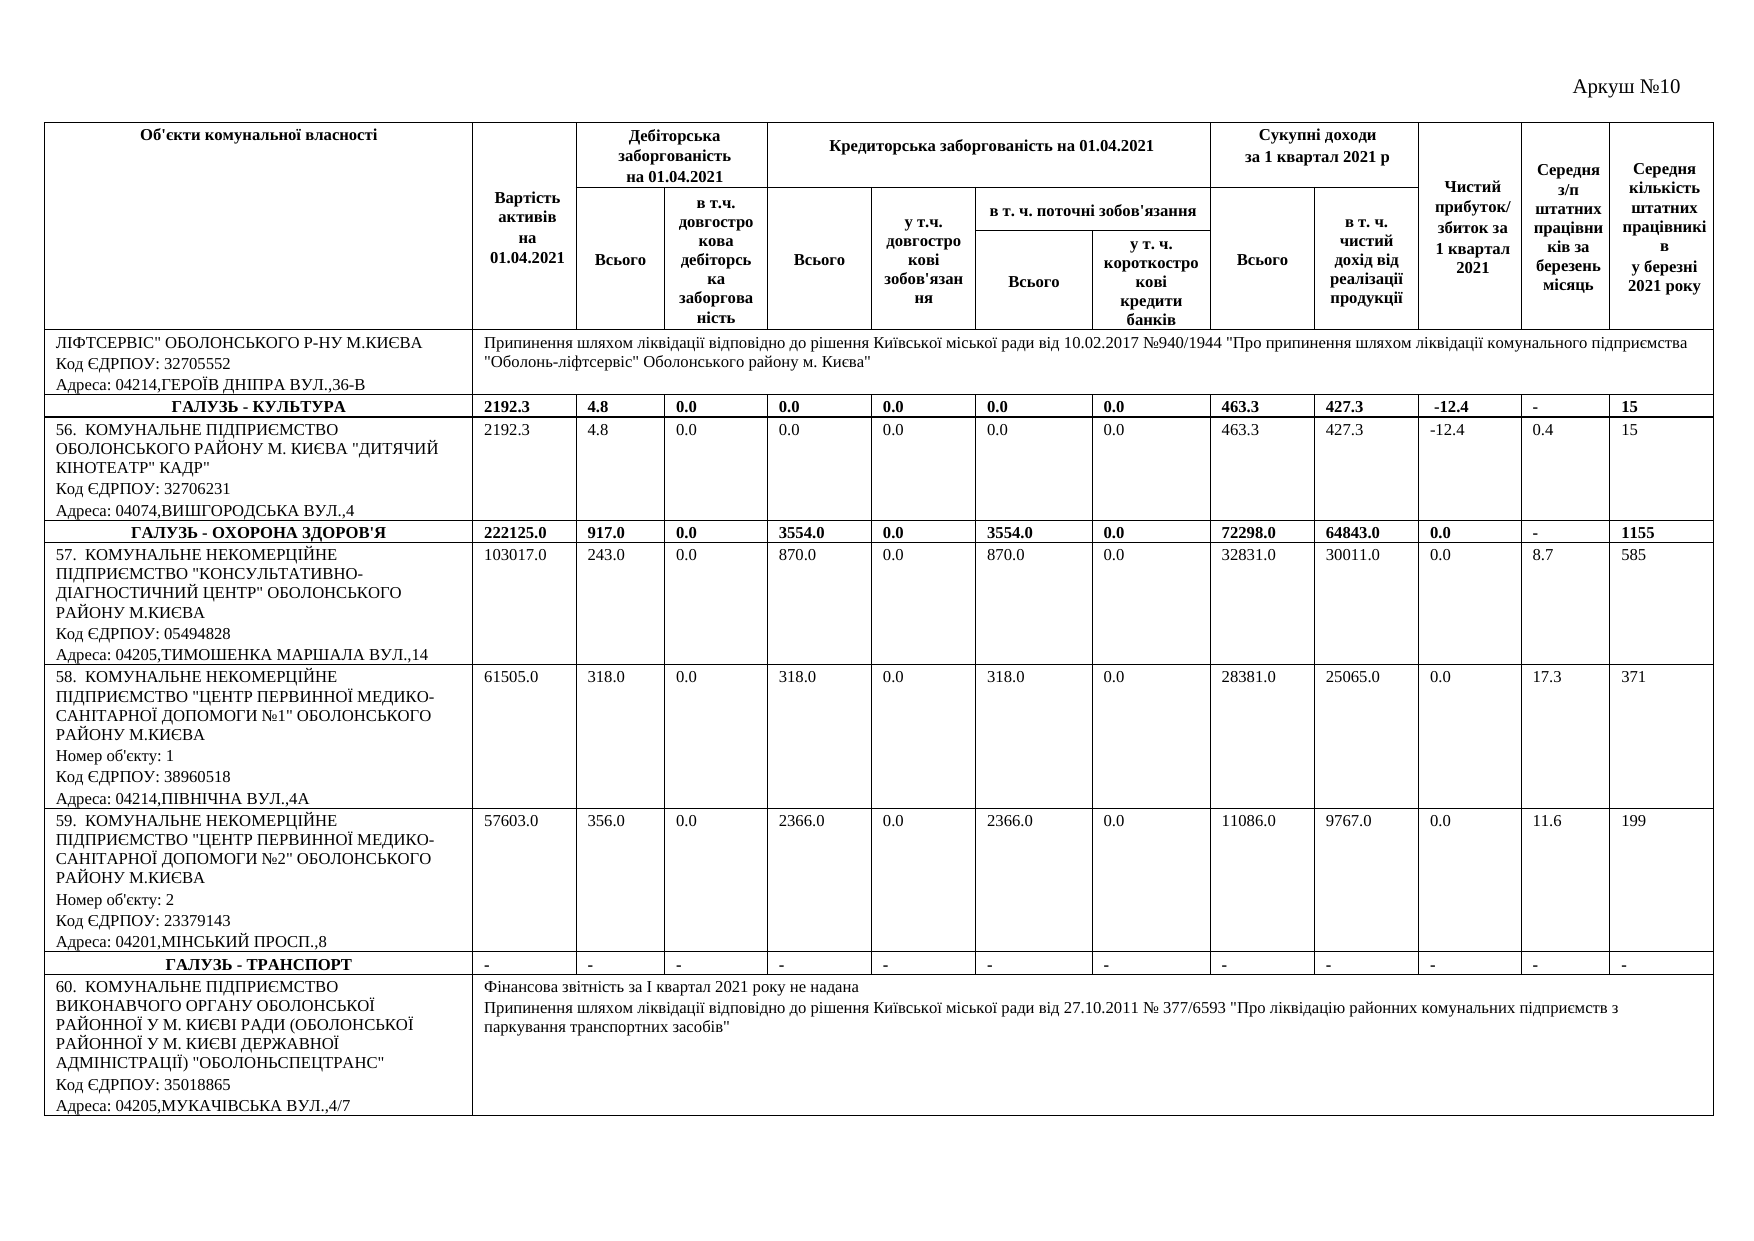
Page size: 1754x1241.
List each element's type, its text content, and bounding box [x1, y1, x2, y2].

table_header Сукупні доходи за 1 квартал 2021 р [1211, 123, 1418, 187]
table_cell 0.0 [872, 418, 975, 519]
table_cell 3554.0 [768, 521, 871, 542]
table_cell - [473, 952, 576, 973]
table_cell 0.0 [768, 395, 871, 416]
table_cell в т. ч. чистий дохід від реалізації продукції [1315, 188, 1418, 329]
table_cell 15 [1610, 418, 1713, 519]
table_cell - [1522, 395, 1609, 416]
table_cell 427.3 [1315, 418, 1418, 519]
table_cell 4.8 [577, 418, 664, 519]
table_cell 8.7 [1522, 543, 1609, 664]
table_cell 0.0 [665, 809, 767, 951]
table_cell 15 [1610, 395, 1713, 416]
table_cell 25065.0 [1315, 665, 1418, 808]
table_cell - [872, 952, 975, 973]
table_cell 870.0 [768, 543, 871, 664]
table_header Середня кількість штатних працівників у березні 2021 року [1610, 123, 1713, 329]
table_cell - [1522, 521, 1609, 542]
table_cell 0.0 [1419, 521, 1521, 542]
table_cell 2366.0 [976, 809, 1092, 951]
table_cell 0.0 [768, 418, 871, 519]
table_cell - [1522, 952, 1609, 973]
table_cell у т.ч. довгострокові зобов'язання [872, 188, 975, 329]
table_cell 870.0 [976, 543, 1092, 664]
table_cell Фінансова звітність за І квартал 2021 року не надана Припинення шляхом ліквідації відповідно до рішення Київської міської ради від 27.10.2011 № 377/6593 "Про ліквідацію районних комунальних підприємств з паркування транспортних засобів" [473, 975, 1713, 1115]
table_cell 243.0 [577, 543, 664, 664]
table_cell 0.0 [1419, 665, 1521, 808]
table_header Середня з/п штатних працівників за березень місяць [1522, 123, 1609, 329]
table_cell 11086.0 [1211, 809, 1314, 951]
table_cell -12.4 [1419, 418, 1521, 519]
table_cell -12.4 [1419, 395, 1521, 416]
table_cell 32831.0 [1211, 543, 1314, 664]
table_cell 356.0 [577, 809, 664, 951]
table_cell 0.0 [665, 521, 767, 542]
table_cell - [1419, 952, 1521, 973]
table_cell в т. ч. поточні зобов'язання [976, 188, 1210, 230]
table_cell 0.0 [976, 418, 1092, 519]
table_cell 0.0 [1093, 521, 1210, 542]
table_cell 103017.0 [473, 543, 576, 664]
table_cell 30011.0 [1315, 543, 1418, 664]
table_cell 0.0 [1093, 543, 1210, 664]
table_cell Припинення шляхом ліквідації відповідно до рішення Київської міської ради від 10.02.2017 №940/1944 "Про припинення шляхом ліквідації комунального підприємства "Оболонь-ліфтсервіс" Оболонського району м. Києва" [473, 330, 1713, 394]
table_cell 61505.0 [473, 665, 576, 808]
table_cell 318.0 [577, 665, 664, 808]
table_cell 463.3 [1211, 395, 1314, 416]
table_cell 2192.3 [473, 418, 576, 519]
table_cell 917.0 [577, 521, 664, 542]
table_cell 60. КОМУНАЛЬНЕ ПІДПРИЄМСТВО ВИКОНАВЧОГО ОРГАНУ ОБОЛОНСЬКОЇ РАЙОННОЇ У М. КИЄВІ РАДИ (ОБОЛОНСЬКОЇ РАЙОННОЇ У М. КИЄВІ ДЕРЖАВНОЇ АДМІНІСТРАЦІЇ) "ОБОЛОНЬСПЕЦТРАНС" Код ЄДРПОУ: 35018865 Адреса: 04205,МУКАЧІВСЬКА ВУЛ.,4/7 [45, 975, 472, 1115]
table_cell 17.3 [1522, 665, 1609, 808]
table_cell 3554.0 [976, 521, 1092, 542]
table_cell - [1211, 952, 1314, 973]
table_cell ГАЛУЗЬ - ОХОРОНА ЗДОРОВ'Я [45, 521, 472, 542]
table_cell - [976, 952, 1092, 973]
table_cell 0.0 [872, 543, 975, 664]
table_cell 0.0 [1419, 809, 1521, 951]
table_cell 0.0 [1093, 665, 1210, 808]
table_cell - [1093, 952, 1210, 973]
table_cell - [1315, 952, 1418, 973]
table_cell 57. КОМУНАЛЬНЕ НЕКОМЕРЦІЙНЕ ПІДПРИЄМСТВО "КОНСУЛЬТАТИВНО- ДІАГНОСТИЧНИЙ ЦЕНТР" ОБОЛОНСЬКОГО РАЙОНУ М.КИЄВА Код ЄДРПОУ: 05494828 Адреса: 04205,ТИМОШЕНКА МАРШАЛА ВУЛ.,14 [45, 543, 472, 664]
table_cell 11.6 [1522, 809, 1609, 951]
table_cell 0.0 [665, 543, 767, 664]
table_cell 4.8 [577, 395, 664, 416]
table_cell у т. ч. короткострокові кредити банків [1093, 231, 1210, 329]
table_cell 585 [1610, 543, 1713, 664]
table_header Кредиторська заборгованість на 01.04.2021 [768, 123, 1210, 187]
table_cell Всього [577, 188, 664, 329]
table_cell Всього [768, 188, 871, 329]
table_cell ГАЛУЗЬ - КУЛЬТУРА [45, 395, 472, 416]
table_cell 0.0 [1419, 543, 1521, 664]
table_cell 0.0 [1093, 418, 1210, 519]
table_header Чистий прибуток/ збиток за 1 квартал 2021 [1419, 123, 1521, 329]
table_cell 1155 [1610, 521, 1713, 542]
table_cell 58. КОМУНАЛЬНЕ НЕКОМЕРЦІЙНЕ ПІДПРИЄМСТВО "ЦЕНТР ПЕРВИННОЇ МЕДИКО- САНІТАРНОЇ ДОПОМОГИ №1" ОБОЛОНСЬКОГО РАЙОНУ М.КИЄВА Номер об'єкту: 1 Код ЄДРПОУ: 38960518 Адреса: 04214,ПІВНІЧНА ВУЛ.,4А [45, 665, 472, 808]
table_cell 72298.0 [1211, 521, 1314, 542]
table_cell 0.0 [872, 665, 975, 808]
table_cell 427.3 [1315, 395, 1418, 416]
table_cell 0.0 [1093, 809, 1210, 951]
table_cell 56. КОМУНАЛЬНЕ ПІДПРИЄМСТВО ОБОЛОНСЬКОГО РАЙОНУ М. КИЄВА "ДИТЯЧИЙ КІНОТЕАТР" КАДР" Код ЄДРПОУ: 32706231 Адреса: 04074,ВИШГОРОДСЬКА ВУЛ.,4 [45, 418, 472, 519]
table_cell 0.0 [665, 665, 767, 808]
table_cell 55. КОМУНАЛЬНЕ ПІДПРИЄМСТВО "ОБОЛОНЬ- ЛІФТСЕРВІС" ОБОЛОНСЬКОГО Р-НУ М.КИЄВА Код ЄДРПОУ: 32705552 Адреса: 04214,ГЕРОЇВ ДНІПРА ВУЛ.,36-В [45, 330, 472, 394]
table_cell 0.0 [872, 521, 975, 542]
table_cell 371 [1610, 665, 1713, 808]
table_cell 463.3 [1211, 418, 1314, 519]
table_header Вартість активів на 01.04.2021 [473, 123, 576, 329]
table_cell Всього [976, 231, 1092, 329]
table_cell 64843.0 [1315, 521, 1418, 542]
table_cell 0.0 [872, 395, 975, 416]
table_cell - [1610, 952, 1713, 973]
table_cell Всього [1211, 188, 1314, 329]
table_cell 0.0 [1093, 395, 1210, 416]
table_cell 2366.0 [768, 809, 871, 951]
table_cell 0.0 [872, 809, 975, 951]
table_cell 0.4 [1522, 418, 1609, 519]
table_cell - [665, 952, 767, 973]
table_cell 318.0 [976, 665, 1092, 808]
table_cell - [768, 952, 871, 973]
table_cell 57603.0 [473, 809, 576, 951]
table_cell 2192.3 [473, 395, 576, 416]
table_cell в т.ч. довгострокова дебіторська заборгованість [665, 188, 767, 329]
table_cell 222125.0 [473, 521, 576, 542]
table_cell 318.0 [768, 665, 871, 808]
table_cell 199 [1610, 809, 1713, 951]
table_cell ГАЛУЗЬ - ТРАНСПОРТ [45, 952, 472, 973]
table_cell 28381.0 [1211, 665, 1314, 808]
table_cell 0.0 [976, 395, 1092, 416]
table_cell 0.0 [665, 418, 767, 519]
table_header Дебіторська заборгованість на 01.04.2021 [577, 123, 767, 187]
table_cell 9767.0 [1315, 809, 1418, 951]
table_cell - [577, 952, 664, 973]
table_cell 59. КОМУНАЛЬНЕ НЕКОМЕРЦІЙНЕ ПІДПРИЄМСТВО "ЦЕНТР ПЕРВИННОЇ МЕДИКО- САНІТАРНОЇ ДОПОМОГИ №2" ОБОЛОНСЬКОГО РАЙОНУ М.КИЄВА Номер об'єкту: 2 Код ЄДРПОУ: 23379143 Адреса: 04201,МІНСЬКИЙ ПРОСП.,8 [45, 809, 472, 951]
table_header Об'єкти комунальної власності [45, 123, 472, 329]
table_cell 0.0 [665, 395, 767, 416]
